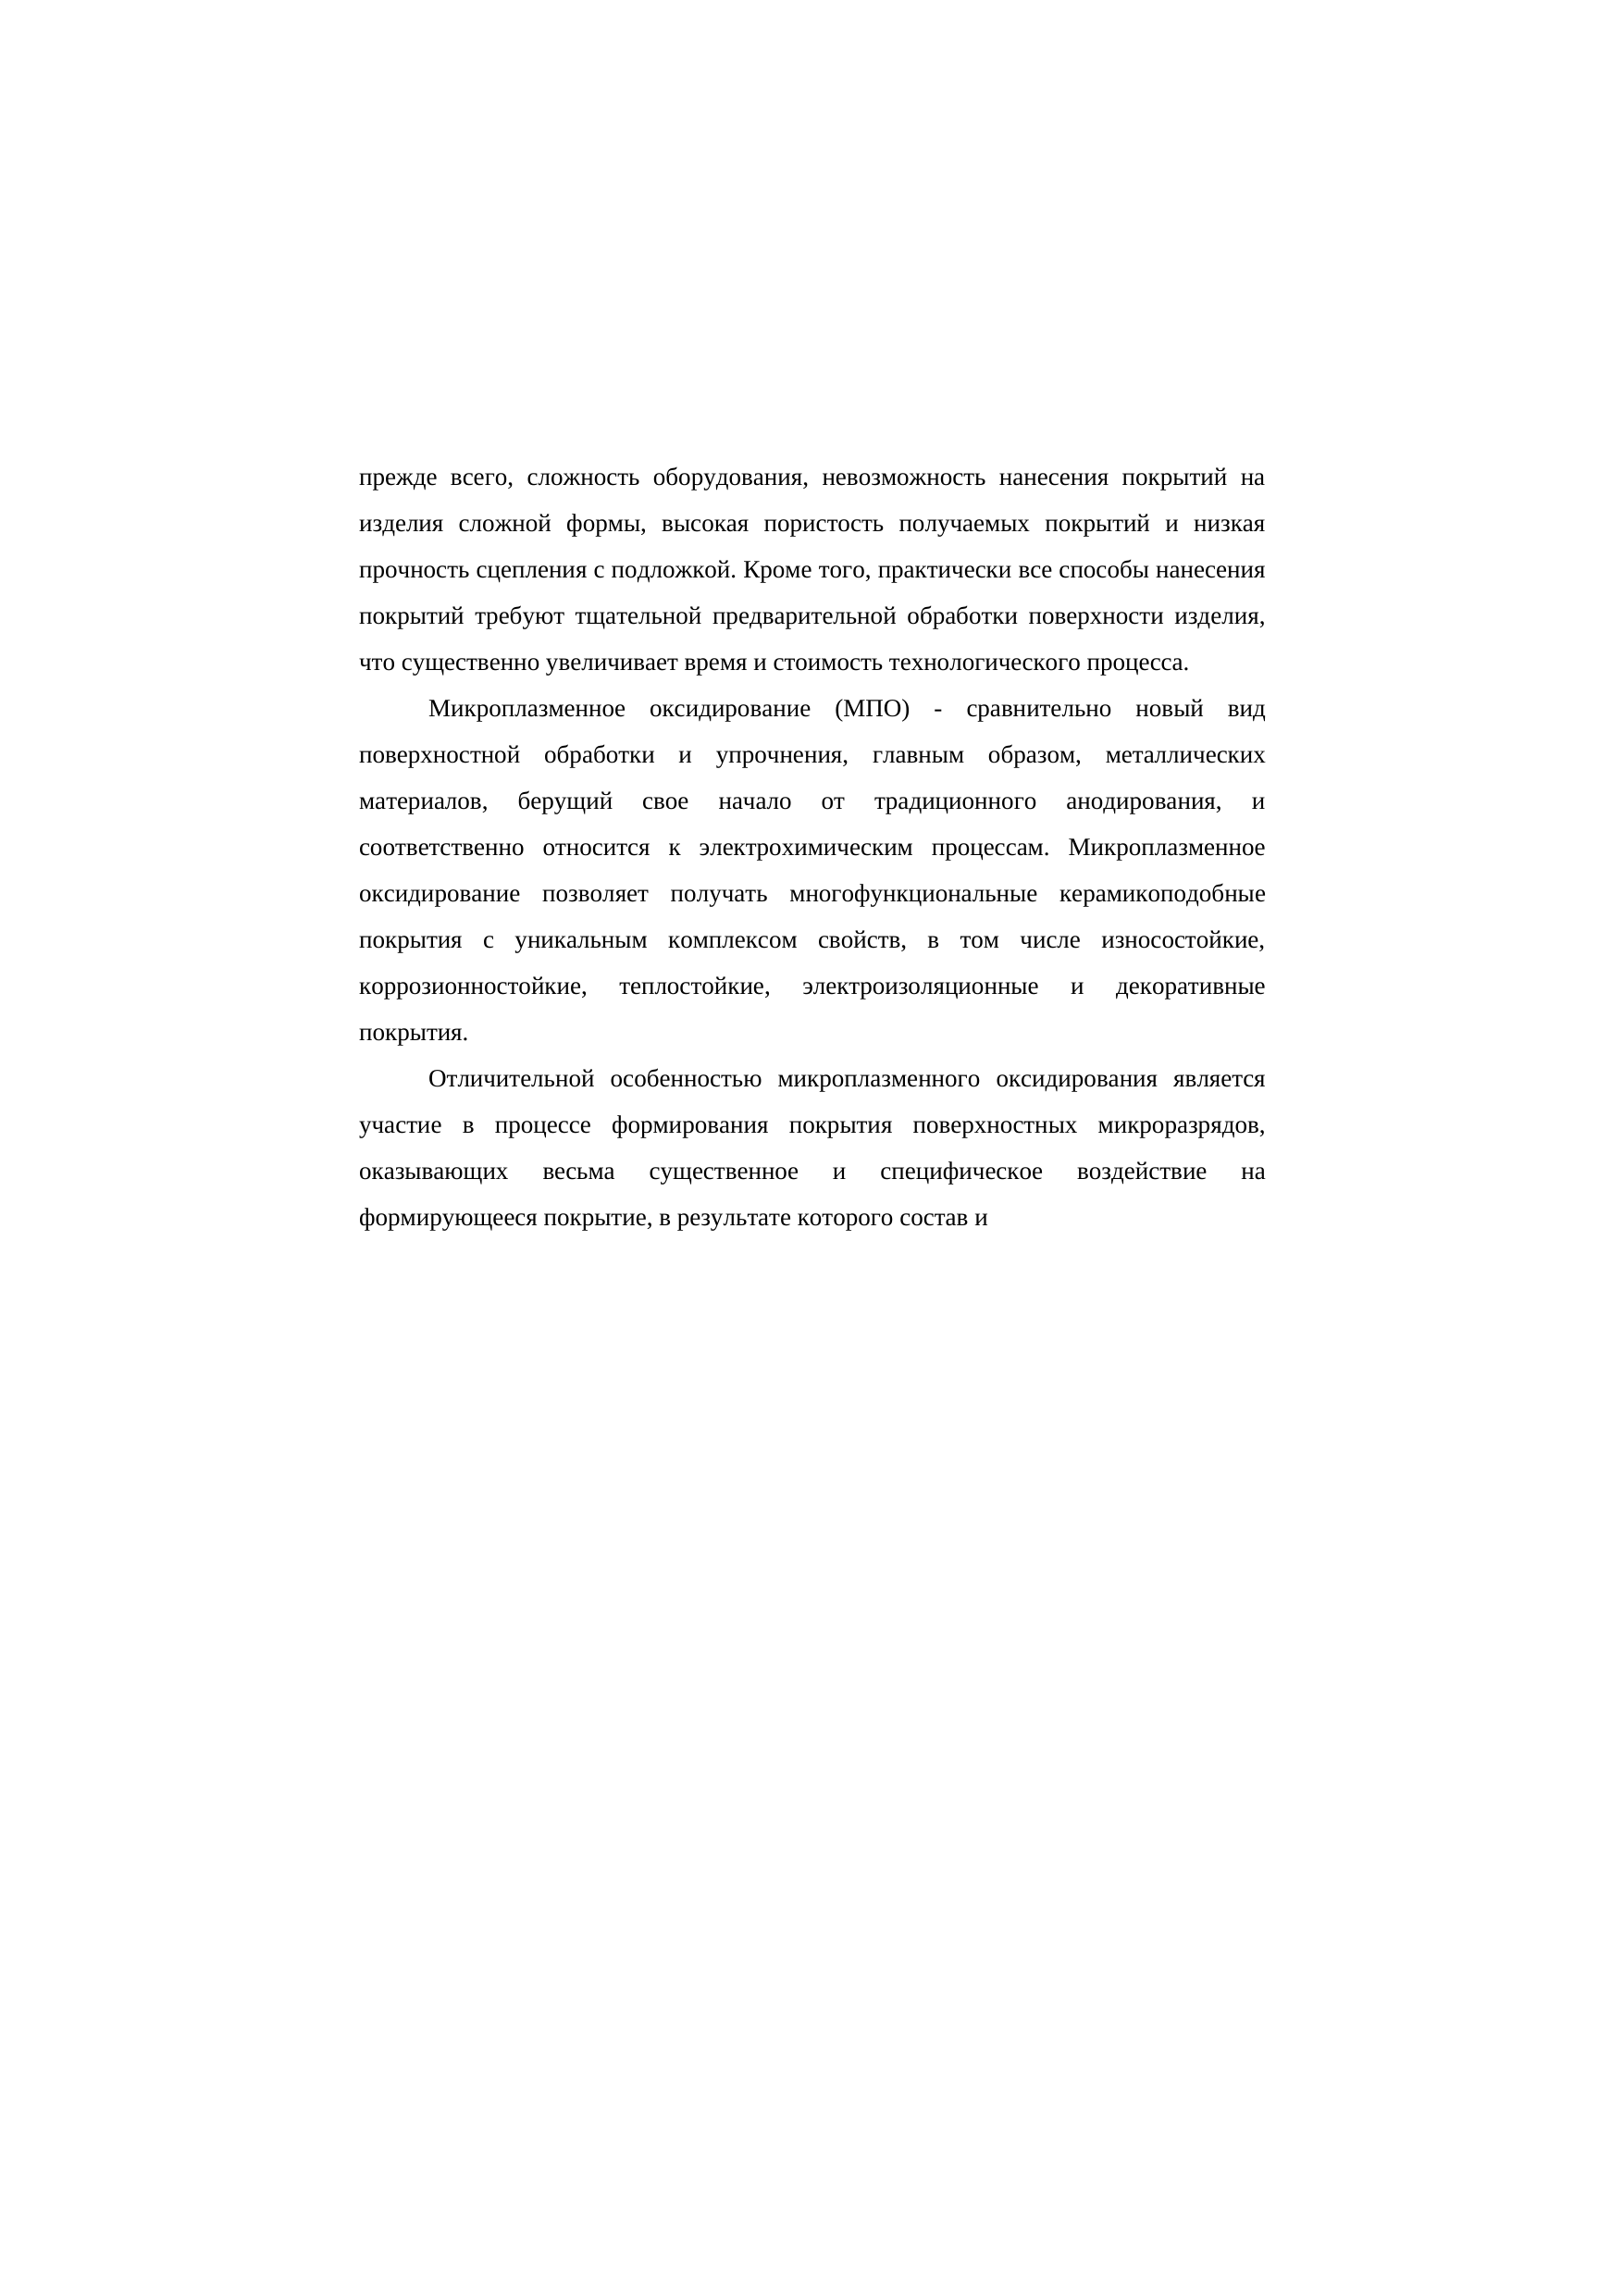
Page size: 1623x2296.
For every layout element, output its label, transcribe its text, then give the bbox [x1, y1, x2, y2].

text Отличительной особенностью микроплазменного оксидирования является участие в процессе формирования покрытия поверхностных микроразрядов, оказывающих весьма существенное и специфическое воздействие на формирующееся покрытие, в результате которого состав и [359, 1050, 1267, 1235]
text Микроплазменное оксидирование (МПО) - сравнительно новый вид поверхностной обработки и упрочнения, главным образом, металлических материалов, берущий свое начало от традиционного анодирования, и соответственно относится к электрохимическим процессам. Микроплазменное оксидирование позволяет получать многофункциональные керамикоподобные покрытия с уникальным комплексом свойств, в том числе износостойкие, коррозионностойкие, теплостойкие, электроизоляционные и декоративные покрытия. [359, 680, 1267, 1050]
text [359, 449, 1267, 680]
